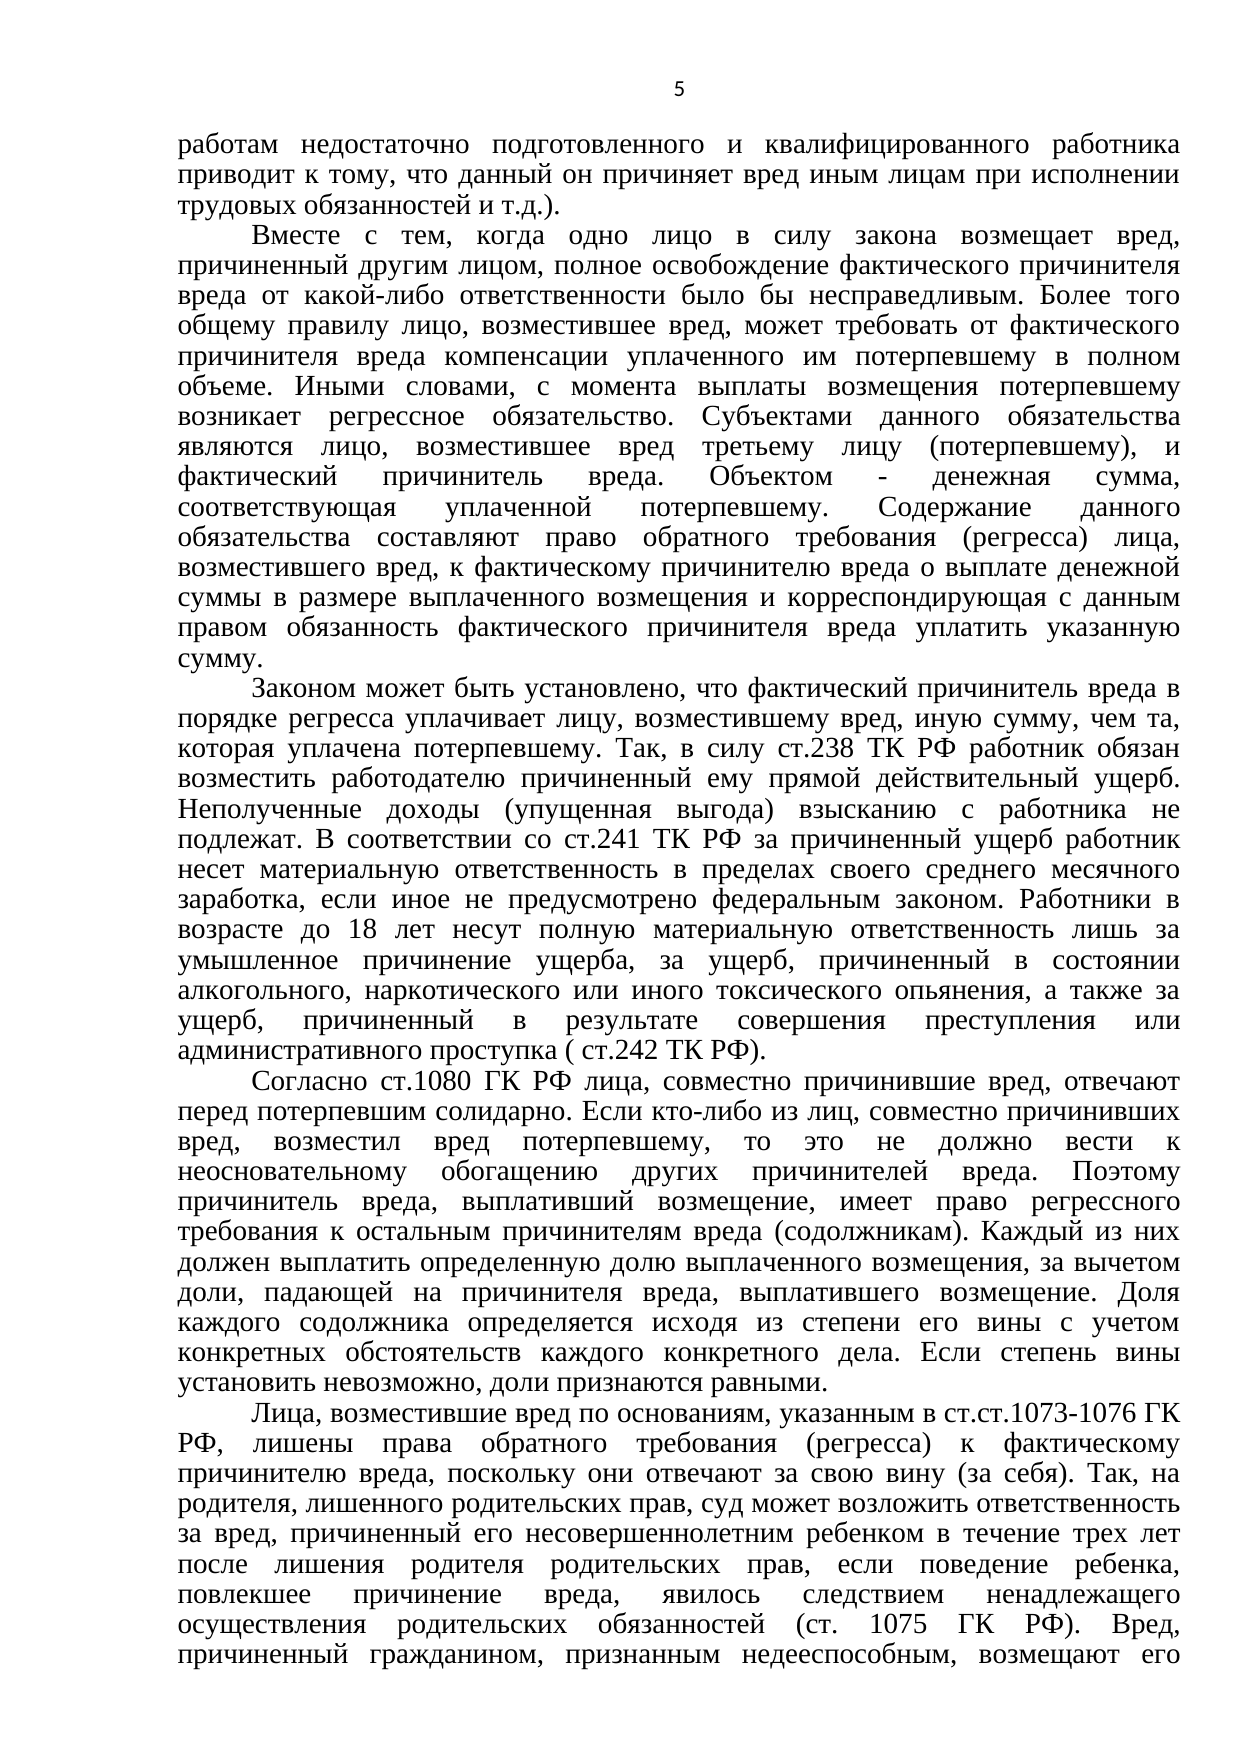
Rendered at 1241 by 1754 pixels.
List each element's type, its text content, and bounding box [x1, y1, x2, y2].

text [177, 1398, 1181, 1670]
text Вместе с тем, когда одно лицо в силу закона возмещает вред, причиненный другим лицом, полное освобождение фактического причинителя вреда от какой-либо ответственности было бы несправедливым. Более того общему правилу лицо, возместившее вред, может требовать от фактического причинителя вреда компенсации уплаченного им потерпевшему в полном объеме. Иными словами, с момента выплаты возмещения потерпевшему возникает регрессное обязательство. Субъектами данного обязательства являются лицо, возместившее вред третьему лицу (потерпевшему), и фактический причинитель вреда. Объектом - денежная сумма, соответствующая уплаченной потерпевшему. Содержание данного обязательства составляют право обратного требования (регресса) лица, возместившего вред, к фактическому причинителю вреда о выплате денежной суммы в размере выплаченного возмещения и корреспондирующая с данным правом обязанность фактического причинителя вреда уплатить указанную сумму. [177, 220, 1181, 673]
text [177, 130, 1181, 220]
text Согласно ст.1080 ГК РФ лица, совместно причинившие вред, отвечают перед потерпевшим солидарно. Если кто-либо из лиц, совместно причинивших вред, возместил вред потерпевшему, то это не должно вести к неосновательному обогащению других причинителей вреда. Поэтому причинитель вреда, выплативший возмещение, имеет право регрессного требования к остальным причинителям вреда (содолжникам). Каждый из них должен выплатить определенную долю выплаченного возмещения, за вычетом доли, падающей на причинителя вреда, выплатившего возмещение. Доля каждого содолжника определяется исходя из степени его вины с учетом конкретных обстоятельств каждого конкретного дела. Если степень вины установить невозможно, доли признаются равными. [177, 1066, 1181, 1398]
text Законом может быть установлено, что фактический причинитель вреда в порядке регресса уплачивает лицу, возместившему вред, иную сумму, чем та, которая уплачена потерпевшему. Так, в силу ст.238 ТК РФ работник обязан возместить работодателю причиненный ему прямой действительный ущерб. Неполученные доходы (упущенная выгода) взысканию с работника не подлежат. В соответствии со ст.241 ТК РФ за причиненный ущерб работник несет материальную ответственность в пределах своего среднего месячного заработка, если иное не предусмотрено федеральным законом. Работники в возрасте до 18 лет несут полную материальную ответственность лишь за умышленное причинение ущерба, за ущерб, причиненный в состоянии алкогольного, наркотического или иного токсического опьянения, а также за ущерб, причиненный в результате совершения преступления или административного проступка ( ст.242 ТК РФ). [177, 673, 1181, 1066]
